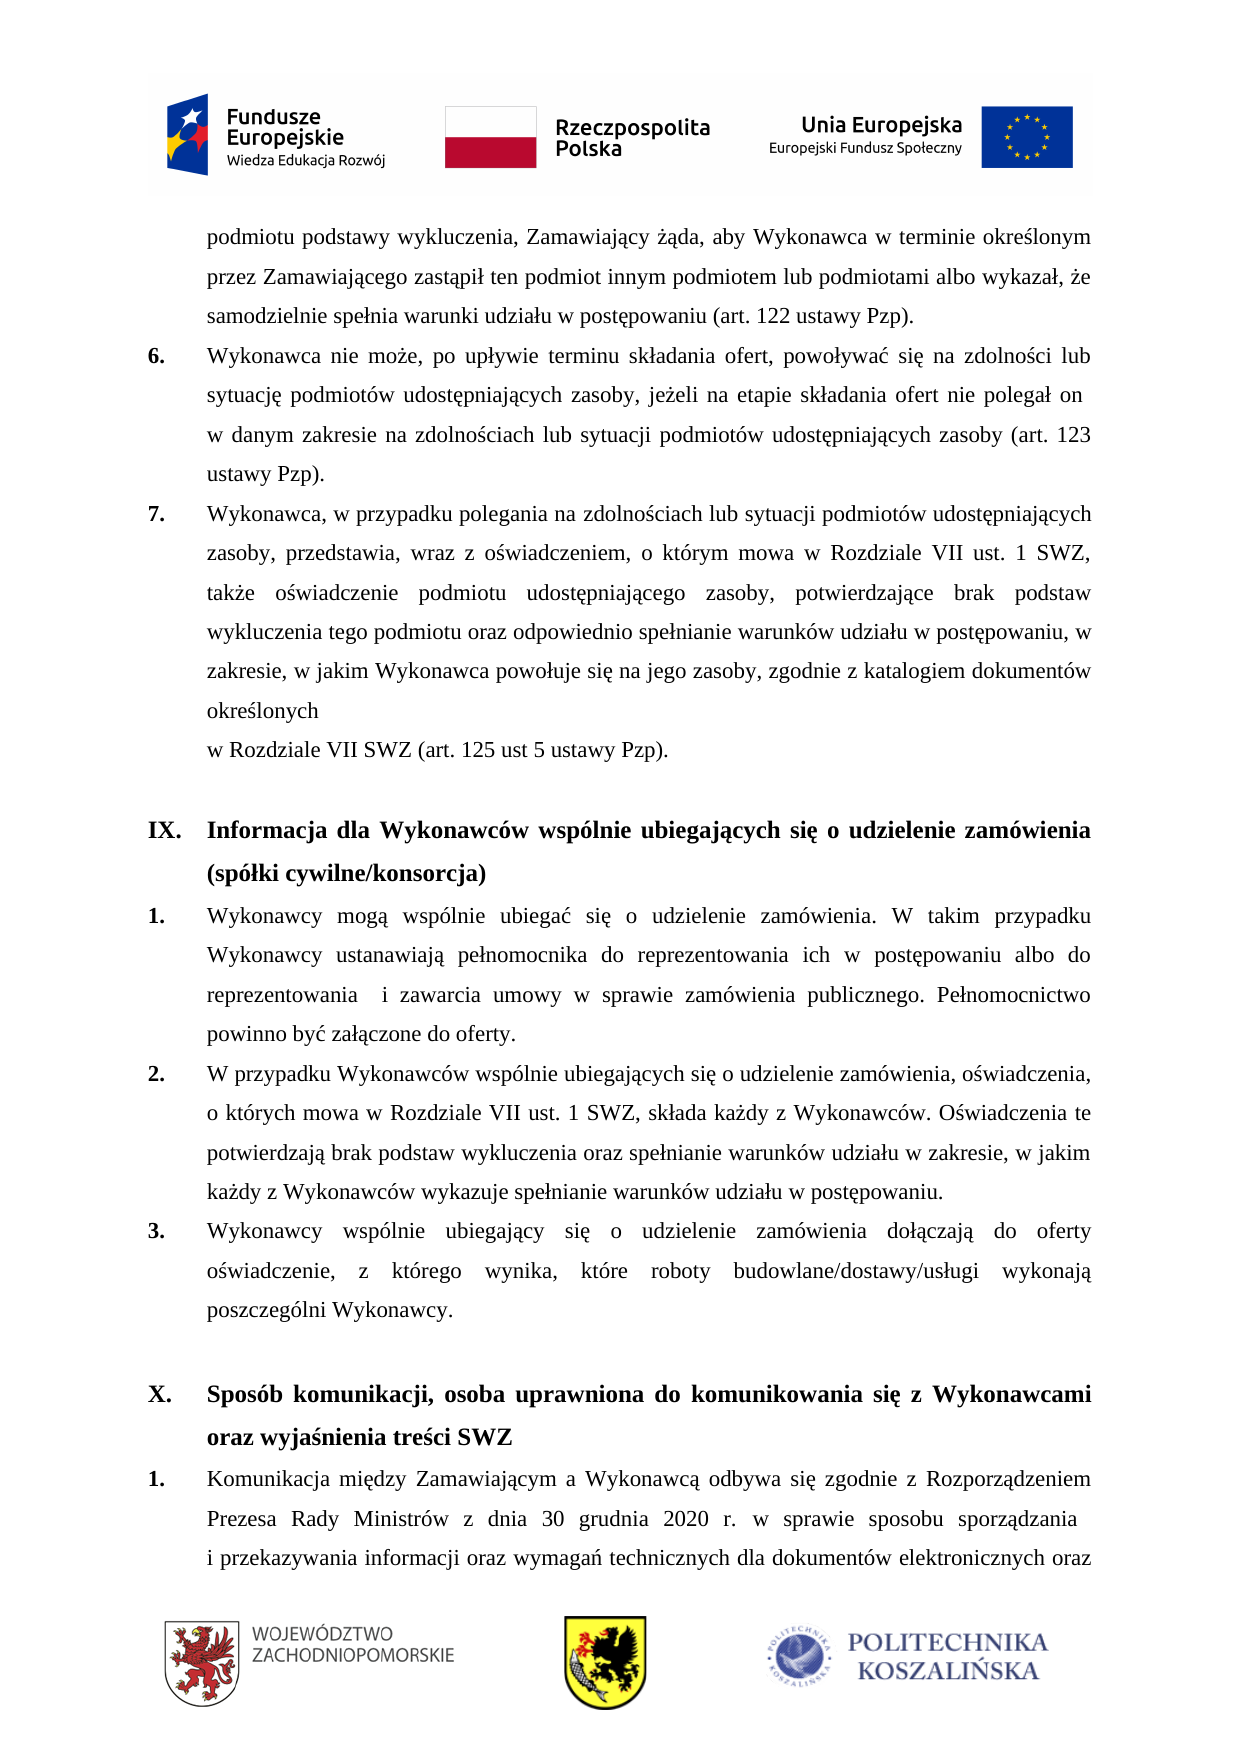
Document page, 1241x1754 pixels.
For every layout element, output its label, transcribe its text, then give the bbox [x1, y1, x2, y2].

picture [162, 1615, 455, 1710]
list W przypadku Wykonawców wspólnie ubiegających się o udzielenie zamówienia, oświadczenia, o których mowa w Rozdziale VII ust. 1 SWZ, składa każdy z Wykonawców. Oświadczenia te potwierdzają brak podstaw wykluczenia oraz spełnianie warunków udziału w zakresie, w jakim każdy z Wykonawców wykazuje spełnianie warunków udziału w postępowaniu. [148, 1059, 1093, 1204]
picture [753, 1620, 1052, 1689]
list Wykonawca, w przypadku polegania na zdolnościach lub sytuacji podmiotów udostępniających zasoby, przedstawia, wraz z oświadczeniem, o którym mowa w Rozdziale VII ust. 1 SWZ, także oświadczenie podmiotu udostępniającego zasoby, potwierdzające brak podstaw wykluczenia tego podmiotu oraz odpowiednio spełnianie warunków udziału w postępowaniu, w zakresie, w jakim Wykonawca powołuje się na jego zasoby, zgodnie z katalogiem dokumentów określonych w Rozdziale VII SWZ (art. 125 ust 5 ustawy Pzp). [148, 499, 1093, 763]
list Wykonawcy wspólnie ubiegający się o udzielenie zamówienia dołączają do oferty oświadczenie, z którego wynika, które roboty budowlane/dostawy/usługi wykonają poszczególni Wykonawcy. [148, 1217, 1093, 1323]
list Wykonawcy mogą wspólnie ubiegać się o udzielenie zamówienia. W takim przypadku Wykonawcy ustanawiają pełnomocnika do reprezentowania ich w postępowaniu albo do reprezentowania i zawarcia umowy w sprawie zamówienia publicznego. Pełnomocnictwo powinno być załączone do oferty. [148, 902, 1093, 1046]
list Sposób komunikacji, osoba uprawniona do komunikowania się z Wykonawcami oraz wyjaśnienia treści SWZ [148, 1379, 1093, 1451]
picture [564, 1616, 647, 1710]
list Informacja dla Wykonawców wspólnie ubiegających się o udzielenie zamówienia (spółki cywilne/konsorcja) [148, 815, 1093, 887]
list Wykonawca nie może, po upływie terminu składania ofert, powoływać się na zdolności lub sytuację podmiotów udostępniających zasoby, jeżeli na etapie składania ofert nie polegał on w danym zakresie na zdolnościach lub sytuacji podmiotów udostępniających zasoby (art. 123 ustawy Pzp). [148, 342, 1093, 486]
picture [147, 73, 1093, 196]
